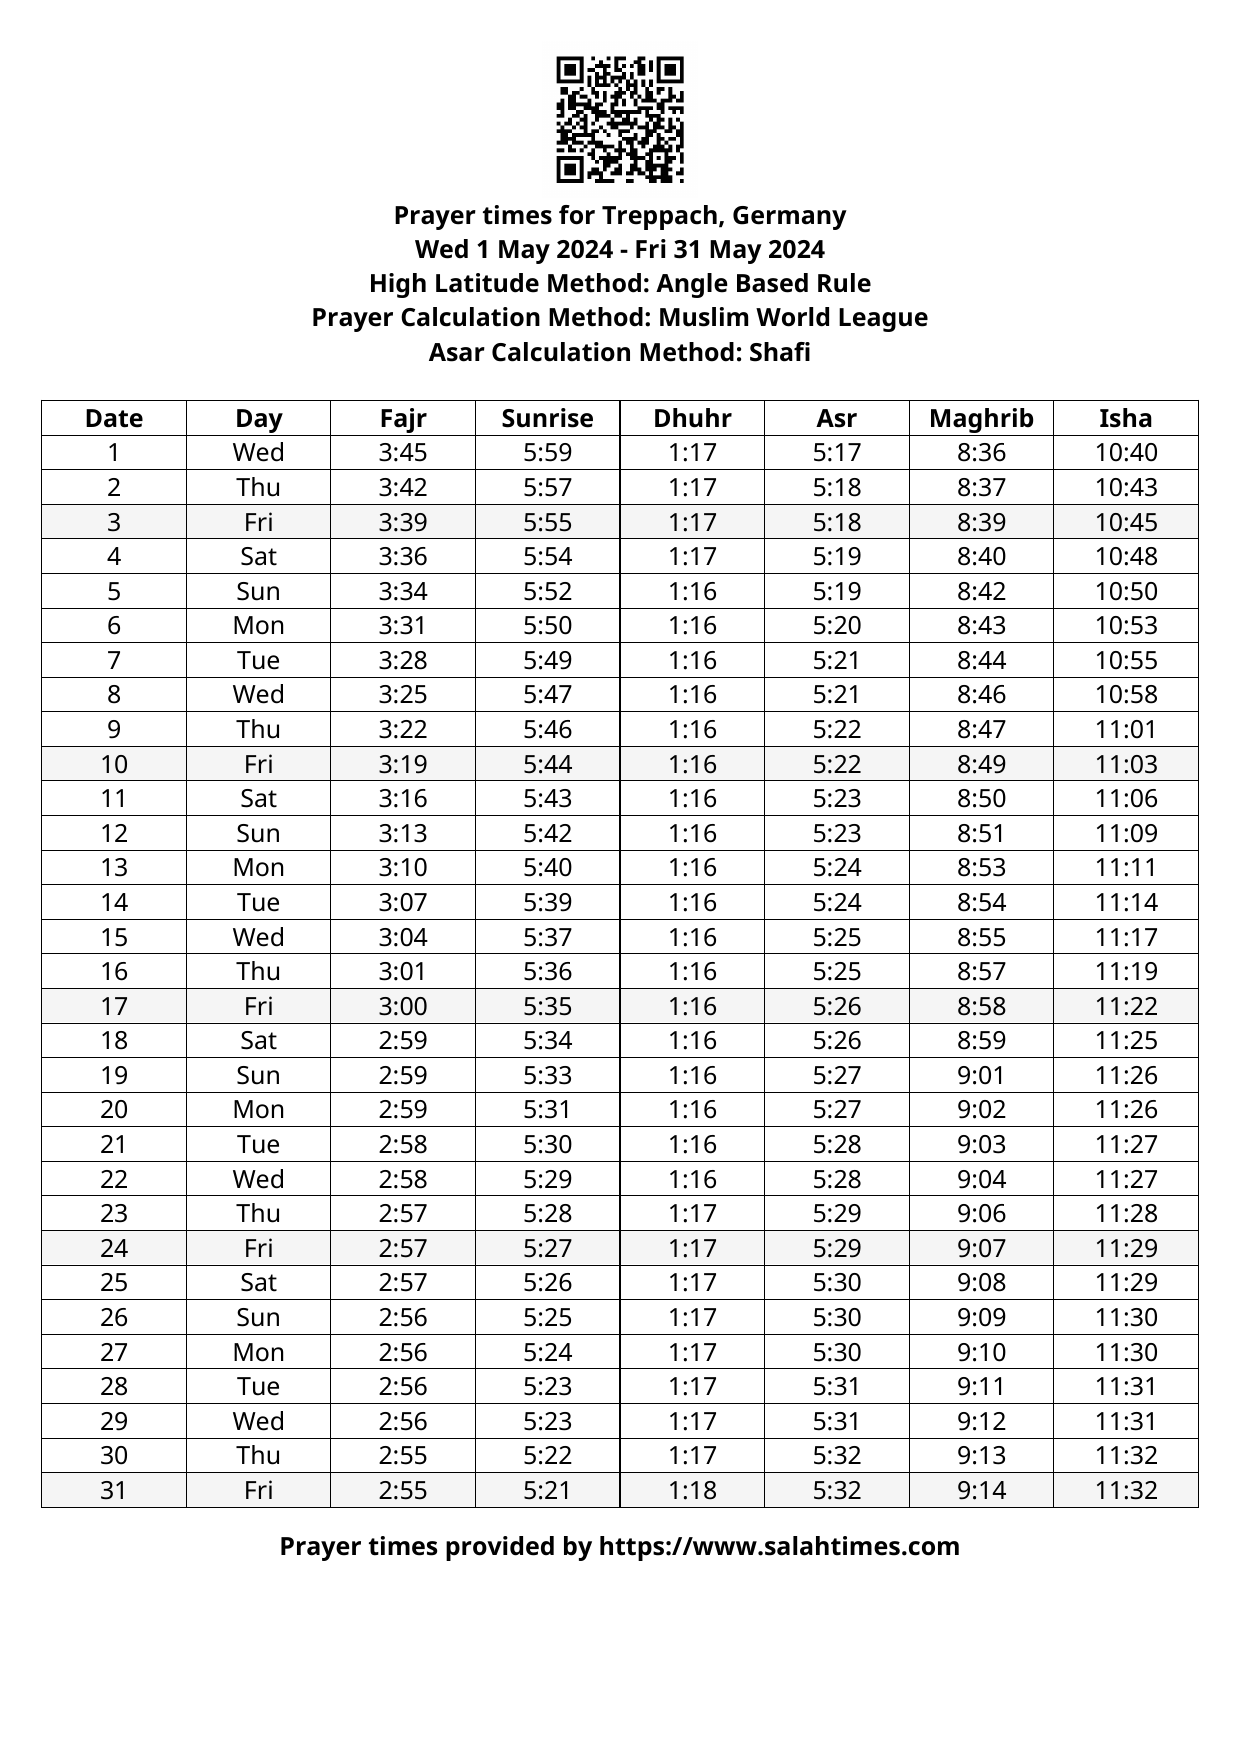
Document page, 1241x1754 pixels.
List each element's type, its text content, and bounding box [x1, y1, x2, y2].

table_cell 1:16 [621, 954, 764, 988]
table_cell 8:59 [910, 1024, 1053, 1057]
table_cell Wed [187, 436, 330, 469]
table_cell 9:11 [910, 1369, 1053, 1403]
table_cell 3:45 [331, 436, 475, 469]
table_cell 2 [42, 470, 186, 504]
table_cell 5:17 [765, 436, 909, 469]
table_cell Sat [187, 1024, 330, 1057]
table_cell 9:08 [910, 1266, 1053, 1299]
text Asar Calculation Method: Shafi [42, 334, 1198, 368]
table_cell 5:46 [476, 712, 619, 746]
table_cell 11:28 [1054, 1196, 1198, 1230]
table_cell 5:30 [765, 1300, 909, 1334]
table_cell 14 [42, 885, 186, 919]
table_cell 19 [42, 1058, 186, 1092]
table_cell 8:54 [910, 885, 1053, 919]
table_cell 5:52 [476, 574, 619, 607]
table_cell 3:13 [331, 816, 475, 849]
table_cell 1:17 [621, 539, 764, 573]
text Prayer times provided by https://www.salahtimes.com [42, 1528, 1198, 1563]
table_cell 8:46 [910, 678, 1053, 711]
table_cell 2:59 [331, 1024, 475, 1057]
table_cell 1:16 [621, 643, 764, 677]
table_cell 1:17 [621, 1266, 764, 1299]
table_cell 5:30 [476, 1127, 619, 1161]
table_cell 10:45 [1054, 505, 1198, 538]
table_cell 5:22 [476, 1439, 619, 1472]
table_header Sunrise [476, 401, 619, 434]
table_cell 5:29 [765, 1231, 909, 1264]
table_cell 2:56 [331, 1369, 475, 1403]
table_header Dhuhr [621, 401, 764, 434]
table_cell 1:16 [621, 1162, 764, 1195]
table_cell 2:57 [331, 1266, 475, 1299]
table_cell 5:26 [765, 989, 909, 1022]
table_cell 5:22 [765, 712, 909, 746]
table_cell Mon [187, 1335, 330, 1368]
table_cell 15 [42, 920, 186, 953]
table_cell 8:50 [910, 781, 1053, 815]
table_cell 5:21 [765, 678, 909, 711]
table_cell 5:33 [476, 1058, 619, 1092]
table_cell 11:26 [1054, 1058, 1198, 1092]
table_cell 3:16 [331, 781, 475, 815]
table_cell 24 [42, 1231, 186, 1264]
text High Latitude Method: Angle Based Rule [42, 266, 1198, 300]
table_cell 5:24 [476, 1335, 619, 1368]
table_cell 5:26 [765, 1024, 909, 1057]
table_cell 6 [42, 609, 186, 642]
table_cell 11:27 [1054, 1127, 1198, 1161]
table_cell Sun [187, 1058, 330, 1092]
table_cell 5:44 [476, 747, 619, 780]
table_cell 2:58 [331, 1127, 475, 1161]
table_cell 11:06 [1054, 781, 1198, 815]
table_header Date [42, 401, 186, 434]
table_cell 2:55 [331, 1473, 475, 1507]
table_cell 3:25 [331, 678, 475, 711]
table_cell 2:56 [331, 1404, 475, 1437]
table_cell Sat [187, 781, 330, 815]
table_cell Thu [187, 1439, 330, 1472]
table_cell 8:55 [910, 920, 1053, 953]
table_cell 1:17 [621, 470, 764, 504]
table_cell 7 [42, 643, 186, 677]
table_cell 10:58 [1054, 678, 1198, 711]
table_cell 13 [42, 851, 186, 884]
table_cell 1:16 [621, 1093, 764, 1126]
table_cell 5:32 [765, 1473, 909, 1507]
table_cell 2:55 [331, 1439, 475, 1472]
table_cell 31 [42, 1473, 186, 1507]
table_cell 8:47 [910, 712, 1053, 746]
table_cell 8:40 [910, 539, 1053, 573]
table_cell 1:16 [621, 609, 764, 642]
table_cell 2:59 [331, 1058, 475, 1092]
table_cell Fri [187, 505, 330, 538]
table_cell 5:29 [476, 1162, 619, 1195]
table_cell 9:14 [910, 1473, 1053, 1507]
table_cell 5:57 [476, 470, 619, 504]
table_cell 3 [42, 505, 186, 538]
table_cell 3:42 [331, 470, 475, 504]
table_cell 5:31 [765, 1369, 909, 1403]
table_cell 5:25 [765, 920, 909, 953]
table_cell 5:36 [476, 954, 619, 988]
table_cell Fri [187, 1231, 330, 1264]
table_cell 1:16 [621, 1024, 764, 1057]
table_cell 21 [42, 1127, 186, 1161]
table_cell 11:30 [1054, 1335, 1198, 1368]
table_cell 11:32 [1054, 1473, 1198, 1507]
picture [542, 41, 699, 198]
table_cell 3:39 [331, 505, 475, 538]
table_header Day [187, 401, 330, 434]
table_cell 22 [42, 1162, 186, 1195]
table_cell 11:09 [1054, 816, 1198, 849]
table_cell 1:16 [621, 747, 764, 780]
table_cell 5:28 [765, 1162, 909, 1195]
table_cell 11:11 [1054, 851, 1198, 884]
text Prayer times for Treppach, Germany [42, 198, 1198, 232]
table_cell 1:17 [621, 1300, 764, 1334]
table_cell 5:21 [765, 643, 909, 677]
table_cell 5:26 [476, 1266, 619, 1299]
table_cell 11:29 [1054, 1266, 1198, 1299]
table_cell 8:57 [910, 954, 1053, 988]
table_cell 9:06 [910, 1196, 1053, 1230]
table_header Fajr [331, 401, 475, 434]
table_cell 5:55 [476, 505, 619, 538]
table_cell 1:16 [621, 851, 764, 884]
table_cell 5:42 [476, 816, 619, 849]
table_cell 11:30 [1054, 1300, 1198, 1334]
table_cell 1:16 [621, 1058, 764, 1092]
table_cell Wed [187, 920, 330, 953]
table_cell 2:57 [331, 1231, 475, 1264]
table_cell Fri [187, 1473, 330, 1507]
table_cell 5:28 [765, 1127, 909, 1161]
table_cell 5:19 [765, 574, 909, 607]
table_cell 5:21 [476, 1473, 619, 1507]
table_cell 11:26 [1054, 1093, 1198, 1126]
table_cell 5:37 [476, 920, 619, 953]
table_cell 1:16 [621, 574, 764, 607]
table_cell 8:37 [910, 470, 1053, 504]
table_cell 5:32 [765, 1439, 909, 1472]
table_cell 1:17 [621, 436, 764, 469]
table_header Isha [1054, 401, 1198, 434]
table_cell 5:19 [765, 539, 909, 573]
table_cell 5:40 [476, 851, 619, 884]
table_cell 27 [42, 1335, 186, 1368]
table_cell 11:25 [1054, 1024, 1198, 1057]
table_cell 20 [42, 1093, 186, 1126]
table_cell 8:51 [910, 816, 1053, 849]
text Wed 1 May 2024 - Fri 31 May 2024 [42, 232, 1198, 266]
table_cell 11 [42, 781, 186, 815]
table_cell 11:17 [1054, 920, 1198, 953]
table_cell 9:03 [910, 1127, 1053, 1161]
table_cell 5:27 [765, 1093, 909, 1126]
table_cell 10:55 [1054, 643, 1198, 677]
table_cell 2:58 [331, 1162, 475, 1195]
table_cell 5:34 [476, 1024, 619, 1057]
table_cell 8 [42, 678, 186, 711]
table_cell 5:50 [476, 609, 619, 642]
table_cell 28 [42, 1369, 186, 1403]
table_cell Wed [187, 1404, 330, 1437]
table_cell Wed [187, 1162, 330, 1195]
table_cell 8:49 [910, 747, 1053, 780]
table_cell 11:31 [1054, 1369, 1198, 1403]
table_cell 1:16 [621, 781, 764, 815]
table_cell 11:14 [1054, 885, 1198, 919]
table_cell 3:07 [331, 885, 475, 919]
table_cell 5:23 [476, 1404, 619, 1437]
table_cell 8:43 [910, 609, 1053, 642]
table_cell 10:43 [1054, 470, 1198, 504]
table_cell Tue [187, 1369, 330, 1403]
table_cell 2:56 [331, 1335, 475, 1368]
table_cell 5:47 [476, 678, 619, 711]
table_cell Mon [187, 1093, 330, 1126]
table_cell 9:04 [910, 1162, 1053, 1195]
table_cell 5:59 [476, 436, 619, 469]
table_cell 3:31 [331, 609, 475, 642]
table_cell 5:54 [476, 539, 619, 573]
table_cell 5:23 [765, 816, 909, 849]
text Prayer Calculation Method: Muslim World League [42, 300, 1198, 334]
table_cell 16 [42, 954, 186, 988]
table_cell 10:50 [1054, 574, 1198, 607]
table_cell Mon [187, 609, 330, 642]
table_cell 1:17 [621, 1439, 764, 1472]
table_cell 26 [42, 1300, 186, 1334]
table_cell 8:36 [910, 436, 1053, 469]
table_cell 1:16 [621, 678, 764, 711]
table_cell 3:34 [331, 574, 475, 607]
table_cell 3:19 [331, 747, 475, 780]
table_cell 8:58 [910, 989, 1053, 1022]
table_cell 5:23 [476, 1369, 619, 1403]
table_cell Thu [187, 954, 330, 988]
table_cell 11:01 [1054, 712, 1198, 746]
table_cell 2:57 [331, 1196, 475, 1230]
table_cell 1:16 [621, 989, 764, 1022]
table_cell 5:24 [765, 851, 909, 884]
table_cell 9 [42, 712, 186, 746]
table_cell 11:32 [1054, 1439, 1198, 1472]
table_cell 5:29 [765, 1196, 909, 1230]
table_cell 5:31 [476, 1093, 619, 1126]
table_cell Sun [187, 816, 330, 849]
table_cell 1:17 [621, 505, 764, 538]
table_cell 1:18 [621, 1473, 764, 1507]
table_cell 9:07 [910, 1231, 1053, 1264]
table_cell 5:27 [765, 1058, 909, 1092]
table_cell 5:28 [476, 1196, 619, 1230]
table_cell 3:28 [331, 643, 475, 677]
table_cell 8:44 [910, 643, 1053, 677]
table_cell 11:31 [1054, 1404, 1198, 1437]
table_cell 18 [42, 1024, 186, 1057]
table_cell 5:22 [765, 747, 909, 780]
table_cell 29 [42, 1404, 186, 1437]
table_cell 5:49 [476, 643, 619, 677]
table_cell 1 [42, 436, 186, 469]
table_cell 9:13 [910, 1439, 1053, 1472]
table_cell 5 [42, 574, 186, 607]
table_cell 5:18 [765, 505, 909, 538]
table_cell 5:39 [476, 885, 619, 919]
table_cell 8:39 [910, 505, 1053, 538]
table_cell 3:01 [331, 954, 475, 988]
table_cell 3:36 [331, 539, 475, 573]
table_cell 5:25 [765, 954, 909, 988]
table_cell 10:53 [1054, 609, 1198, 642]
table_cell 9:10 [910, 1335, 1053, 1368]
table_cell 10 [42, 747, 186, 780]
table_cell 5:24 [765, 885, 909, 919]
table_cell 5:31 [765, 1404, 909, 1437]
table_cell 10:48 [1054, 539, 1198, 573]
table_cell 17 [42, 989, 186, 1022]
table_cell 1:17 [621, 1335, 764, 1368]
table_cell 1:16 [621, 712, 764, 746]
table_cell 11:22 [1054, 989, 1198, 1022]
table_cell 3:22 [331, 712, 475, 746]
table_cell 11:19 [1054, 954, 1198, 988]
table_cell 1:17 [621, 1196, 764, 1230]
table_cell Thu [187, 470, 330, 504]
table_cell 1:17 [621, 1231, 764, 1264]
table_cell 5:23 [765, 781, 909, 815]
table_cell 9:02 [910, 1093, 1053, 1126]
table_cell 3:00 [331, 989, 475, 1022]
table_cell 1:16 [621, 816, 764, 849]
table_header Asr [765, 401, 909, 434]
table_cell 1:16 [621, 920, 764, 953]
table_cell Mon [187, 851, 330, 884]
table_cell 1:16 [621, 1127, 764, 1161]
table_cell 10:40 [1054, 436, 1198, 469]
table_cell 9:12 [910, 1404, 1053, 1437]
table_cell Sat [187, 1266, 330, 1299]
table_cell 1:17 [621, 1369, 764, 1403]
table_cell 5:20 [765, 609, 909, 642]
table_cell 30 [42, 1439, 186, 1472]
table_cell Tue [187, 885, 330, 919]
table_cell 8:53 [910, 851, 1053, 884]
table_cell Thu [187, 712, 330, 746]
table_cell 25 [42, 1266, 186, 1299]
table_cell 2:56 [331, 1300, 475, 1334]
table_cell Wed [187, 678, 330, 711]
table_cell 5:25 [476, 1300, 619, 1334]
table_cell 9:09 [910, 1300, 1053, 1334]
table_cell Tue [187, 643, 330, 677]
table_cell 1:17 [621, 1404, 764, 1437]
table_cell Sun [187, 1300, 330, 1334]
table_cell Thu [187, 1196, 330, 1230]
table_cell 23 [42, 1196, 186, 1230]
table_cell 3:10 [331, 851, 475, 884]
table_cell 5:43 [476, 781, 619, 815]
table_cell 5:30 [765, 1335, 909, 1368]
table_cell 5:18 [765, 470, 909, 504]
table_cell Fri [187, 747, 330, 780]
table_cell 4 [42, 539, 186, 573]
table_cell 11:27 [1054, 1162, 1198, 1195]
table_cell 5:30 [765, 1266, 909, 1299]
table_cell 12 [42, 816, 186, 849]
table_cell 9:01 [910, 1058, 1053, 1092]
table_cell 2:59 [331, 1093, 475, 1126]
table_cell 5:35 [476, 989, 619, 1022]
table_cell 3:04 [331, 920, 475, 953]
table_cell 1:16 [621, 885, 764, 919]
table_cell Tue [187, 1127, 330, 1161]
table_cell 8:42 [910, 574, 1053, 607]
table_cell Sat [187, 539, 330, 573]
table_cell Fri [187, 989, 330, 1022]
table_cell 11:29 [1054, 1231, 1198, 1264]
table_cell 11:03 [1054, 747, 1198, 780]
table_header Maghrib [910, 401, 1053, 434]
table_cell 5:27 [476, 1231, 619, 1264]
table_cell Sun [187, 574, 330, 607]
